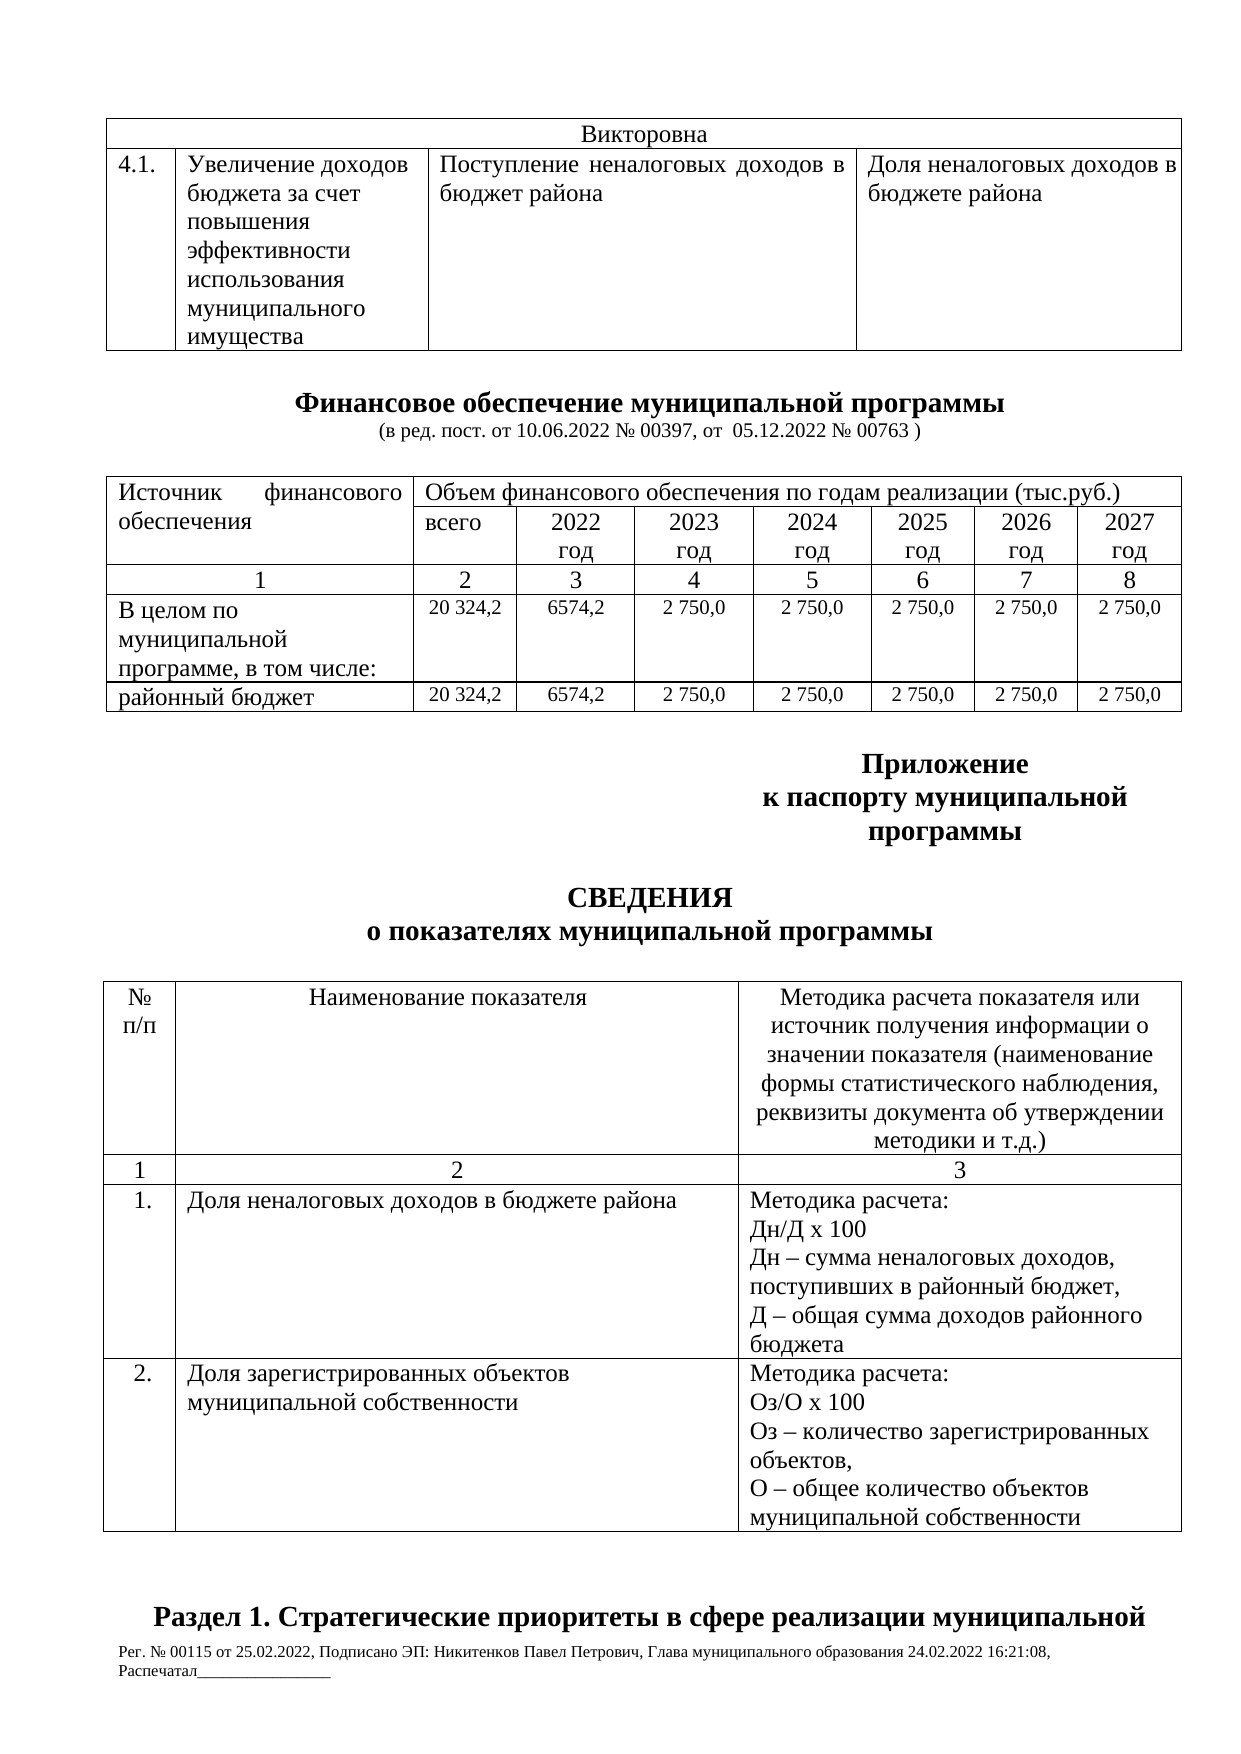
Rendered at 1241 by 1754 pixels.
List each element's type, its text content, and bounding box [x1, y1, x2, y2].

table_cell 3 [739, 1155, 1181, 1184]
table_cell 6 [872, 565, 974, 594]
table_cell 6574,2 [517, 683, 634, 711]
table_cell 20 324,2 [414, 595, 516, 681]
table_cell 2 750,0 [872, 683, 974, 711]
table_cell 4.1. [107, 149, 175, 350]
table_cell 20 324,2 [414, 683, 516, 711]
table_cell 2 [414, 565, 516, 594]
table_cell 2 750,0 [754, 595, 871, 681]
table_cell [104, 1185, 175, 1357]
table_cell 4 [635, 565, 753, 594]
table_cell Методика расчета: Оз/О х 100 Оз – количество зарегистрированных объектов, О – общее количество объектов муниципальной собственности [739, 1359, 1181, 1531]
table_cell 2025 год [872, 507, 974, 564]
text Финансовое обеспечение муниципальной программы [118, 385, 1181, 418]
table_cell 2023 год [635, 507, 753, 564]
text СВЕДЕНИЯ [118, 880, 1181, 913]
table_cell 2026 год [975, 507, 1077, 564]
table_header Методика расчета показателя или источник получения информации о значении показателя (наименование формы статистического наблюдения, реквизиты документа об утверждении методики и т.д.) [739, 982, 1181, 1154]
table_cell 2022 год [517, 507, 634, 564]
table_cell 2024 год [754, 507, 871, 564]
table_cell 2 750,0 [975, 595, 1077, 681]
table_cell Увеличение доходов бюджета за счет повышения эффективности использования муниципального имущества [176, 149, 428, 350]
table_cell 2027 год [1078, 507, 1181, 564]
table_header Источник финансового обеспечения [107, 477, 413, 564]
table_cell 1 [104, 1155, 175, 1184]
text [118, 1599, 1181, 1633]
text о показателях муниципальной программы [118, 913, 1181, 947]
table_cell 2 [176, 1155, 738, 1184]
table_cell Доля зарегистрированных объектов муниципальной собственности [176, 1359, 738, 1531]
text к паспорту муниципальной программы [709, 779, 1181, 846]
table_cell 7 [975, 565, 1077, 594]
table_header № п/п [104, 982, 175, 1154]
table_cell [104, 1359, 175, 1531]
table_cell Доля неналоговых доходов в бюджете района [176, 1185, 738, 1357]
table_cell 2 750,0 [975, 683, 1077, 711]
table_cell всего [414, 507, 516, 564]
table_cell 2 750,0 [1078, 595, 1181, 681]
table_cell 3 [517, 565, 634, 594]
table_cell районный бюджет [107, 683, 413, 711]
table_cell Поступление неналоговых доходов в бюджет района [429, 149, 856, 350]
table_cell 2 750,0 [754, 683, 871, 711]
table_cell 1 [107, 565, 413, 594]
table_cell 2 750,0 [1078, 683, 1181, 711]
table_cell 2 750,0 [635, 683, 753, 711]
table_cell 2 750,0 [635, 595, 753, 681]
table_cell 2 750,0 [872, 595, 974, 681]
table_cell Методика расчета: Дн/Д х 100 Дн – сумма неналоговых доходов, поступивших в районный бюджет, Д – общая сумма доходов районного бюджета [739, 1185, 1181, 1357]
text Приложение [709, 746, 1181, 779]
table_cell 5 [754, 565, 871, 594]
table_cell В целом по муниципальной программе, в том числе: [107, 595, 413, 681]
table_header Наименование показателя [176, 982, 738, 1154]
table_cell Доля неналоговых доходов в бюджете района [857, 149, 1181, 350]
table_cell 6574,2 [517, 595, 634, 681]
text (в ред. пост. от 10.06.2022 № 00397, от 05.12.2022 № 00763 ) [118, 418, 1181, 442]
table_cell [107, 119, 1181, 148]
table_cell 8 [1078, 565, 1181, 594]
table_header Объем финансового обеспечения по годам реализации (тыс.руб.) [414, 477, 1181, 506]
